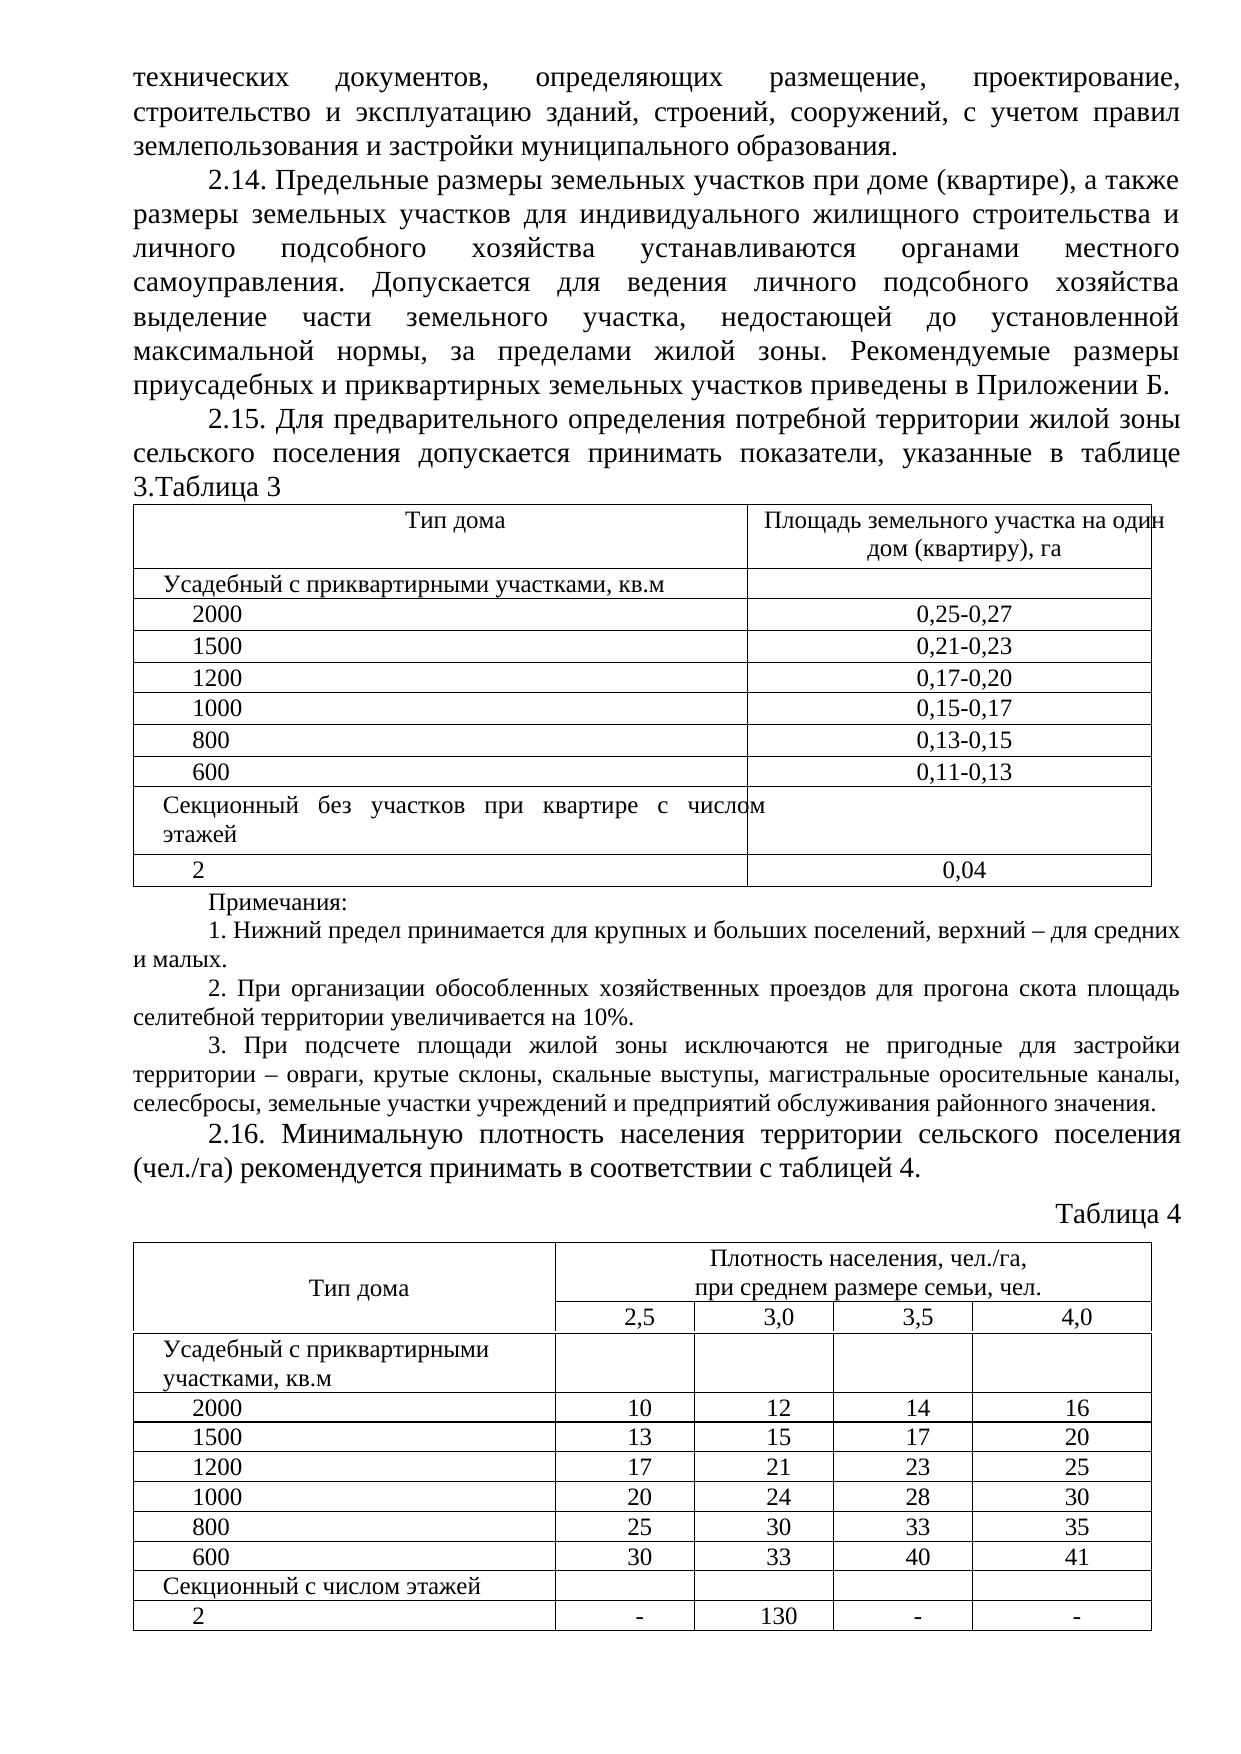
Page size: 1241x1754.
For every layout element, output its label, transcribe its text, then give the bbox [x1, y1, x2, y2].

table_cell 23 [834, 1452, 972, 1481]
text Таблица 4 [133, 1196, 1181, 1230]
table_header Тип дома [134, 505, 747, 568]
table_cell 30 [556, 1542, 694, 1570]
table_header Тип дома [134, 1243, 555, 1331]
table_cell 30 [973, 1482, 1151, 1511]
table_cell 130 [695, 1601, 833, 1630]
table_cell [834, 1571, 972, 1600]
text 2.15. Для предварительного определения потребной территории жилой зоны сельского поселения допускается принимать показатели, указанные в таблице 3.Таблица 3 [133, 401, 1181, 503]
table_cell 3,5 [834, 1302, 972, 1331]
table_cell 1000 [134, 1482, 555, 1511]
table_cell [973, 1571, 1151, 1600]
table_cell 0,21-0,23 [748, 631, 1151, 662]
table_cell 2 [134, 1601, 555, 1630]
table_cell 1200 [134, 1452, 555, 1481]
table_cell [556, 1571, 694, 1600]
table_header [973, 1334, 1151, 1392]
table_cell 33 [834, 1512, 972, 1541]
text Примечания: [133, 887, 1181, 915]
table_cell 0,11-0,13 [748, 757, 1151, 786]
table_cell 0,25-0,27 [748, 599, 1151, 630]
table_cell 14 [834, 1393, 972, 1421]
table_cell 41 [973, 1542, 1151, 1570]
table_cell 10 [556, 1393, 694, 1421]
table_cell [748, 569, 1151, 598]
table_cell 3,0 [695, 1302, 833, 1331]
table_cell 30 [695, 1512, 833, 1541]
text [133, 59, 1181, 161]
table_cell [695, 1571, 833, 1600]
table_cell - [834, 1601, 972, 1630]
text 2.14. Предельные размеры земельных участков при доме (квартире), а также размеры земельных участков для индивидуального жилищного строительства и личного подсобного хозяйства устанавливаются органами местного самоуправления. Допускается для ведения личного подсобного хозяйства выделение части земельного участка, недостающей до установленной максимальной нормы, за пределами жилой зоны. Рекомендуемые размеры приусадебных и приквартирных земельных участков приведены в Приложении Б. [133, 162, 1181, 401]
text 2.16. Минимальную плотность населения территории сельского поселения (чел./га) рекомендуется принимать в соответствии с таблицей 4. [133, 1117, 1181, 1184]
table_cell 12 [695, 1393, 833, 1421]
table_cell 13 [556, 1423, 694, 1451]
table_cell 0,17-0,20 [748, 663, 1151, 692]
table_cell Усадебный с приквартирными участками, кв.м [134, 569, 747, 598]
table_cell 2000 [134, 1393, 555, 1421]
table_cell 25 [973, 1452, 1151, 1481]
table_cell - [973, 1601, 1151, 1630]
text 1. Нижний предел принимается для крупных и больших поселений, верхний – для средних и малых. [133, 915, 1181, 973]
table_cell 17 [556, 1452, 694, 1481]
table_cell 17 [834, 1423, 972, 1451]
table_cell 800 [134, 725, 747, 756]
table_cell 20 [973, 1423, 1151, 1451]
table_cell 800 [134, 1512, 555, 1541]
text 2. При организации обособленных хозяйственных проездов для прогона скота площадь селитебной территории увеличивается на 10%. [133, 973, 1181, 1030]
table_cell 16 [973, 1393, 1151, 1421]
table_cell 1000 [134, 693, 747, 724]
table_cell 25 [556, 1512, 694, 1541]
table_cell 24 [695, 1482, 833, 1511]
table_cell 1200 [134, 663, 747, 692]
table_header Плотность населения, чел./га, при среднем размере семьи, чел. [556, 1243, 1151, 1301]
table_header Площадь земельного участка на один дом (квартиру), га [748, 505, 1151, 568]
table_cell 0,13-0,15 [748, 725, 1151, 756]
table_cell 28 [834, 1482, 972, 1511]
table_header [834, 1334, 972, 1392]
table_cell 40 [834, 1542, 972, 1570]
table_cell Секционный без участков при квартире с числом этажей [134, 787, 747, 854]
table_header [556, 1334, 694, 1392]
table_cell 1500 [134, 631, 747, 662]
table_cell 600 [134, 757, 747, 786]
table_cell 0,15-0,17 [748, 693, 1151, 724]
table_header Усадебный с приквартирными участками, кв.м [134, 1334, 555, 1392]
table_cell 20 [556, 1482, 694, 1511]
table_cell Секционный с числом этажей [134, 1571, 555, 1600]
table_cell 33 [695, 1542, 833, 1570]
table_cell 600 [134, 1542, 555, 1570]
text 3. При подсчете площади жилой зоны исключаются не пригодные для застройки территории – овраги, крутые склоны, скальные выступы, магистральные оросительные каналы, селесбросы, земельные участки учреждений и предприятий обслуживания районного значения. [133, 1030, 1181, 1117]
table_cell 4,0 [973, 1302, 1151, 1331]
table_cell 35 [973, 1512, 1151, 1541]
table_cell 2 [134, 855, 747, 886]
table_cell 2,5 [556, 1302, 694, 1331]
table_cell 21 [695, 1452, 833, 1481]
table_cell - [556, 1601, 694, 1630]
table_cell 1500 [134, 1423, 555, 1451]
table_cell 0,04 [748, 855, 1151, 886]
table_cell 2000 [134, 599, 747, 630]
table_cell [748, 787, 1151, 854]
table_cell 15 [695, 1423, 833, 1451]
table_header [695, 1334, 833, 1392]
